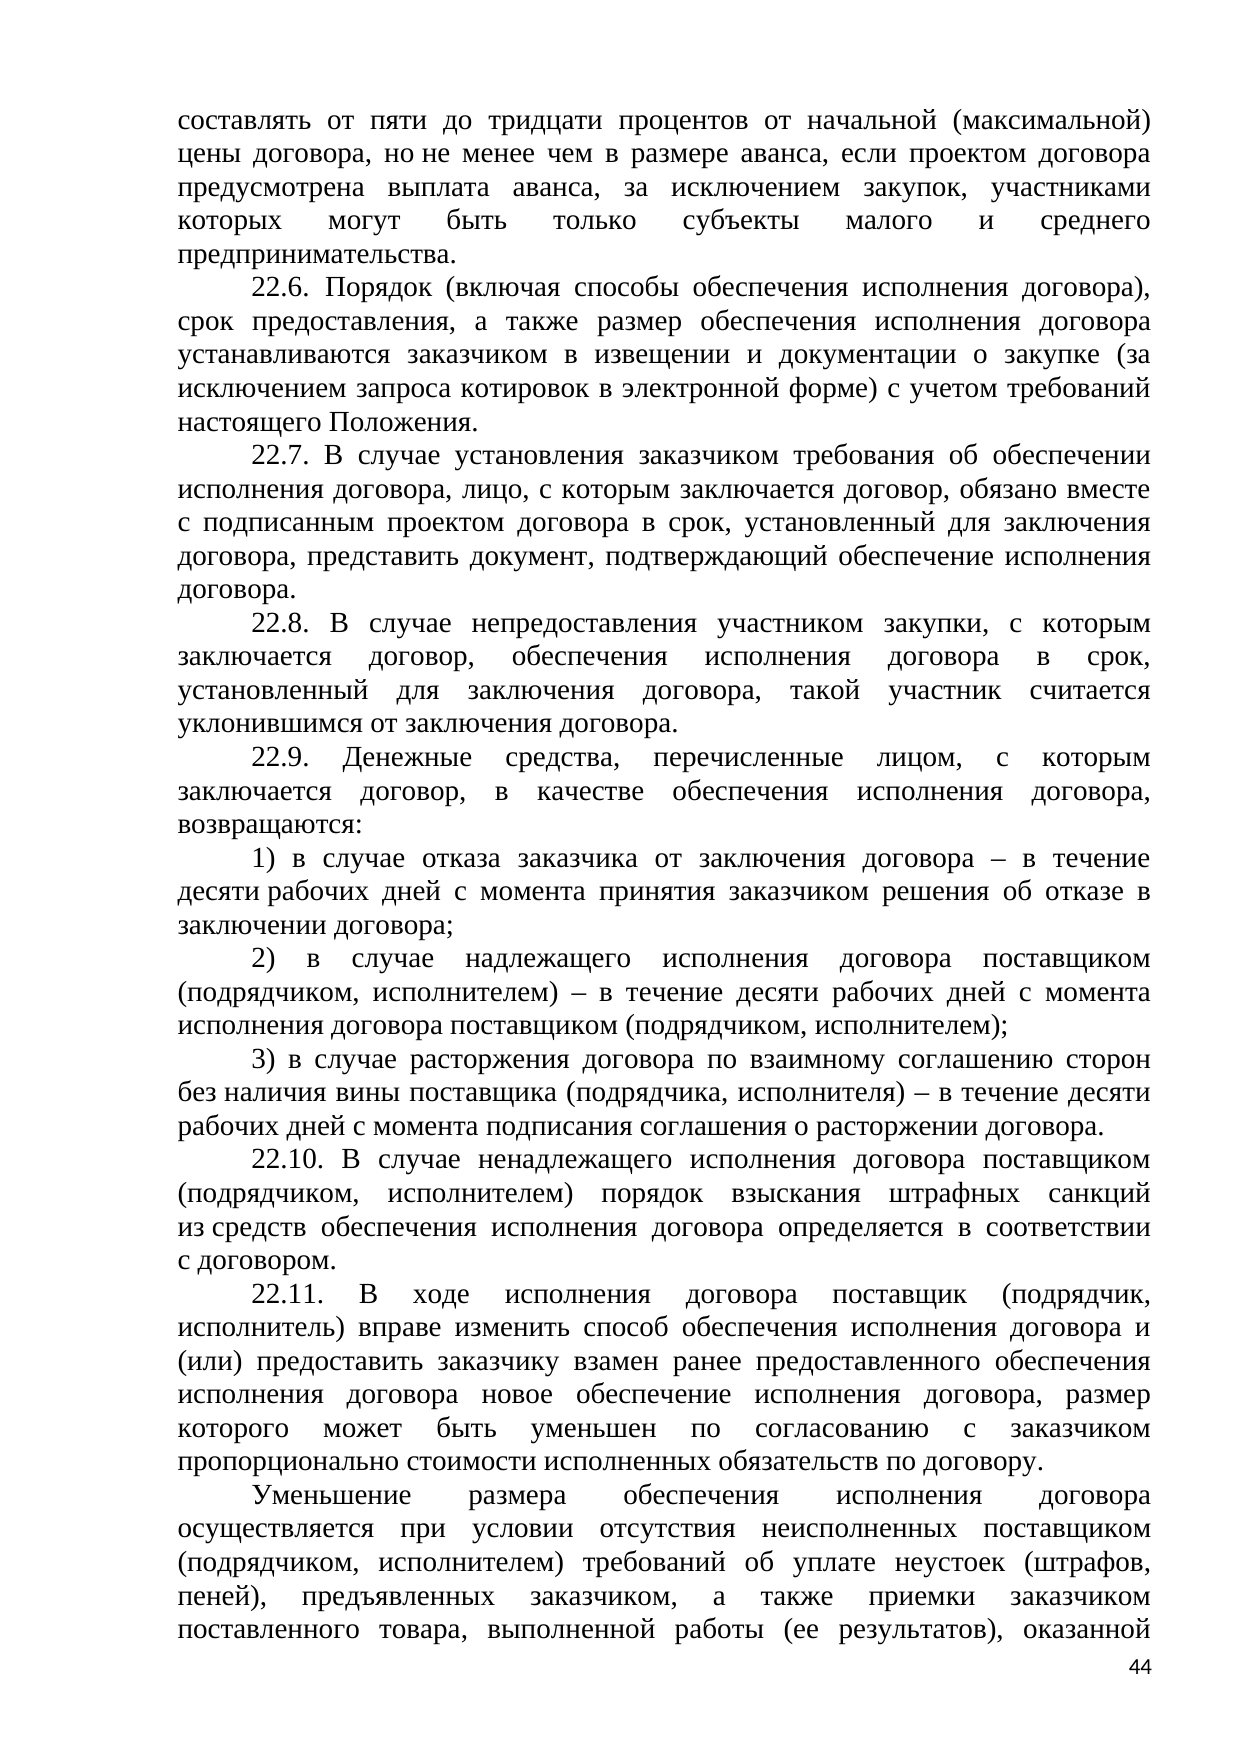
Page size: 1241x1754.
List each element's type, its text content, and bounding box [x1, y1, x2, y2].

text 22.11. В ходе исполнения договора поставщик (подрядчик, исполнитель) вправе изменить способ обеспечения исполнения договора и (или) предоставить заказчику взамен ранее предоставленного обеспечения исполнения договора новое обеспечение исполнения договора, размер которого может быть уменьшен по согласованию с заказчиком пропорционально стоимости исполненных обязательств по договору. [177, 1276, 1152, 1477]
text 3) в случае расторжения договора по взаимному соглашению сторон без наличия вины поставщика (подрядчика, исполнителя) – в течение десяти рабочих дней с момента подписания соглашения о расторжении договора. [177, 1041, 1152, 1142]
text 2) в случае надлежащего исполнения договора поставщиком (подрядчиком, исполнителем) – в течение десяти рабочих дней с момента исполнения договора поставщиком (подрядчиком, исполнителем); [177, 940, 1152, 1041]
text 1) в случае отказа заказчика от заключения договора – в течение десяти рабочих дней с момента принятия заказчиком решения об отказе в заключении договора; [177, 840, 1152, 940]
text 22.10. В случае ненадлежащего исполнения договора поставщиком (подрядчиком, исполнителем) порядок взыскания штрафных санкций из средств обеспечения исполнения договора определяется в соответствии с договором. [177, 1142, 1152, 1276]
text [177, 102, 1152, 269]
text 22.7. В случае установления заказчиком требования об обеспечении исполнения договора, лицо, с которым заключается договор, обязано вместе с подписанным проектом договора в срок, установленный для заключения договора, представить документ, подтверждающий обеспечение исполнения договора. [177, 437, 1152, 605]
text 22.8. В случае непредоставления участником закупки, с которым заключается договор, обеспечения исполнения договора в срок, установленный для заключения договора, такой участник считается уклонившимся от заключения договора. [177, 605, 1152, 739]
text 22.9. Денежные средства, перечисленные лицом, с которым заключается договор, в качестве обеспечения исполнения договора, возвращаются: [177, 739, 1152, 840]
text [177, 1477, 1152, 1645]
text 22.6. Порядок (включая способы обеспечения исполнения договора), срок предоставления, а также размер обеспечения исполнения договора устанавливаются заказчиком в извещении и документации о закупке (за исключением запроса котировок в электронной форме) с учетом требований настоящего Положения. [177, 269, 1152, 437]
